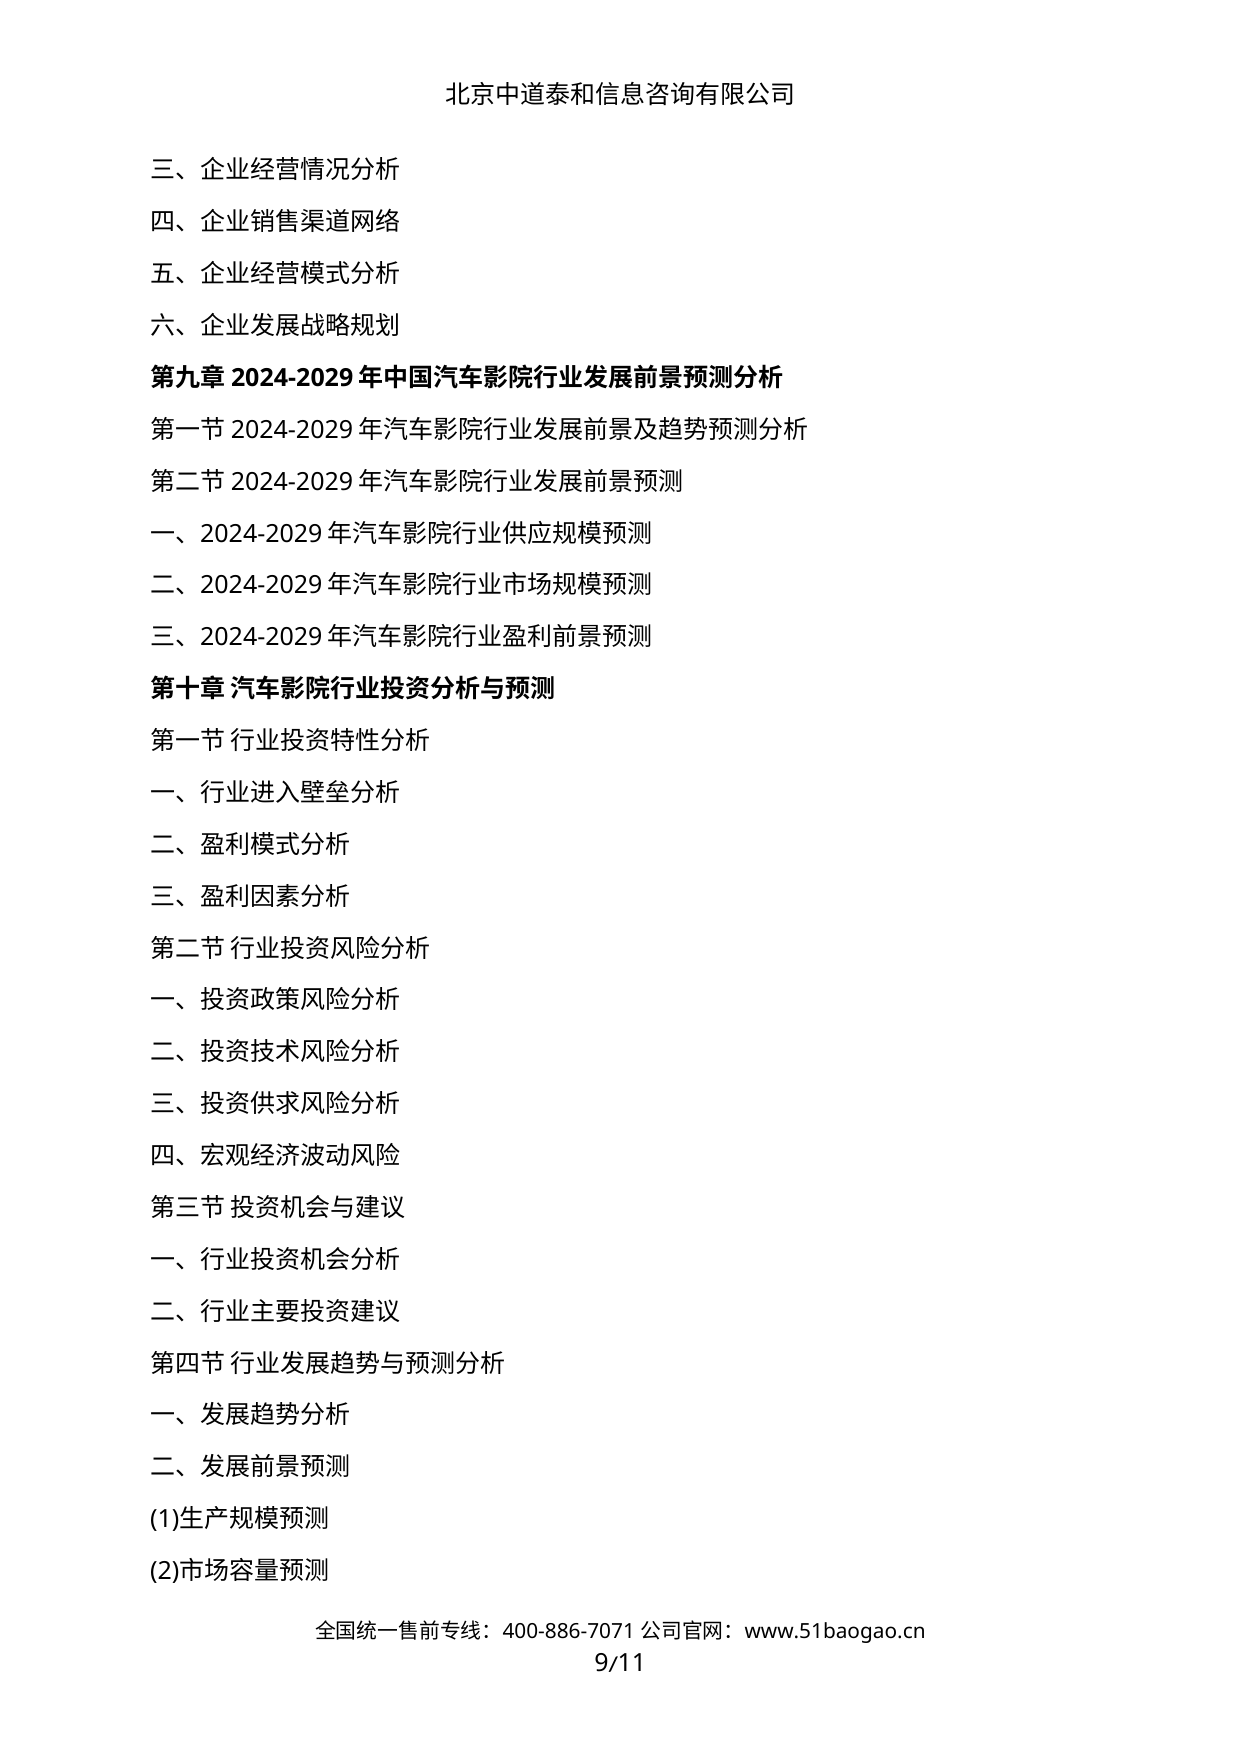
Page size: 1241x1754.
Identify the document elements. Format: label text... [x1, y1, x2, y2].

text 三、2024-2029年汽车影院行业盈利前景预测 [150, 617, 1090, 653]
text 四、宏观经济波动风险 [150, 1136, 1090, 1172]
text 三、投资供求风险分析 [150, 1084, 1090, 1120]
text 第一节 2024-2029年汽车影院行业发展前景及趋势预测分析 [150, 409, 1090, 446]
text 二、盈利模式分析 [150, 824, 1090, 861]
text 六、企业发展战略规划 [150, 306, 1090, 342]
text 第二节 2024-2029年汽车影院行业发展前景预测 [150, 461, 1090, 497]
text 二、发展前景预测 [150, 1447, 1090, 1483]
text 四、企业销售渠道网络 [150, 202, 1090, 238]
text 二、2024-2029年汽车影院行业市场规模预测 [150, 565, 1090, 601]
text 一、行业投资机会分析 [150, 1239, 1090, 1276]
text 一、行业进入壁垒分析 [150, 772, 1090, 809]
text 一、投资政策风险分析 [150, 980, 1090, 1016]
text 一、发展趋势分析 [150, 1395, 1090, 1431]
text 一、2024-2029年汽车影院行业供应规模预测 [150, 513, 1090, 549]
text 第一节 行业投资特性分析 [150, 721, 1090, 757]
text 二、投资技术风险分析 [150, 1032, 1090, 1068]
text 三、企业经营情况分析 [150, 150, 1090, 186]
text 五、企业经营模式分析 [150, 254, 1090, 290]
text 第四节 行业发展趋势与预测分析 [150, 1343, 1090, 1379]
text (2)市场容量预测 [150, 1551, 1090, 1587]
text 第二节 行业投资风险分析 [150, 928, 1090, 964]
text 第三节 投资机会与建议 [150, 1187, 1090, 1224]
text 三、盈利因素分析 [150, 876, 1090, 912]
text 第九章 2024-2029年中国汽车影院行业发展前景预测分析 [150, 357, 1090, 394]
text (1)生产规模预测 [150, 1499, 1090, 1535]
text 二、行业主要投资建议 [150, 1291, 1090, 1327]
text 第十章 汽车影院行业投资分析与预测 [150, 669, 1090, 705]
